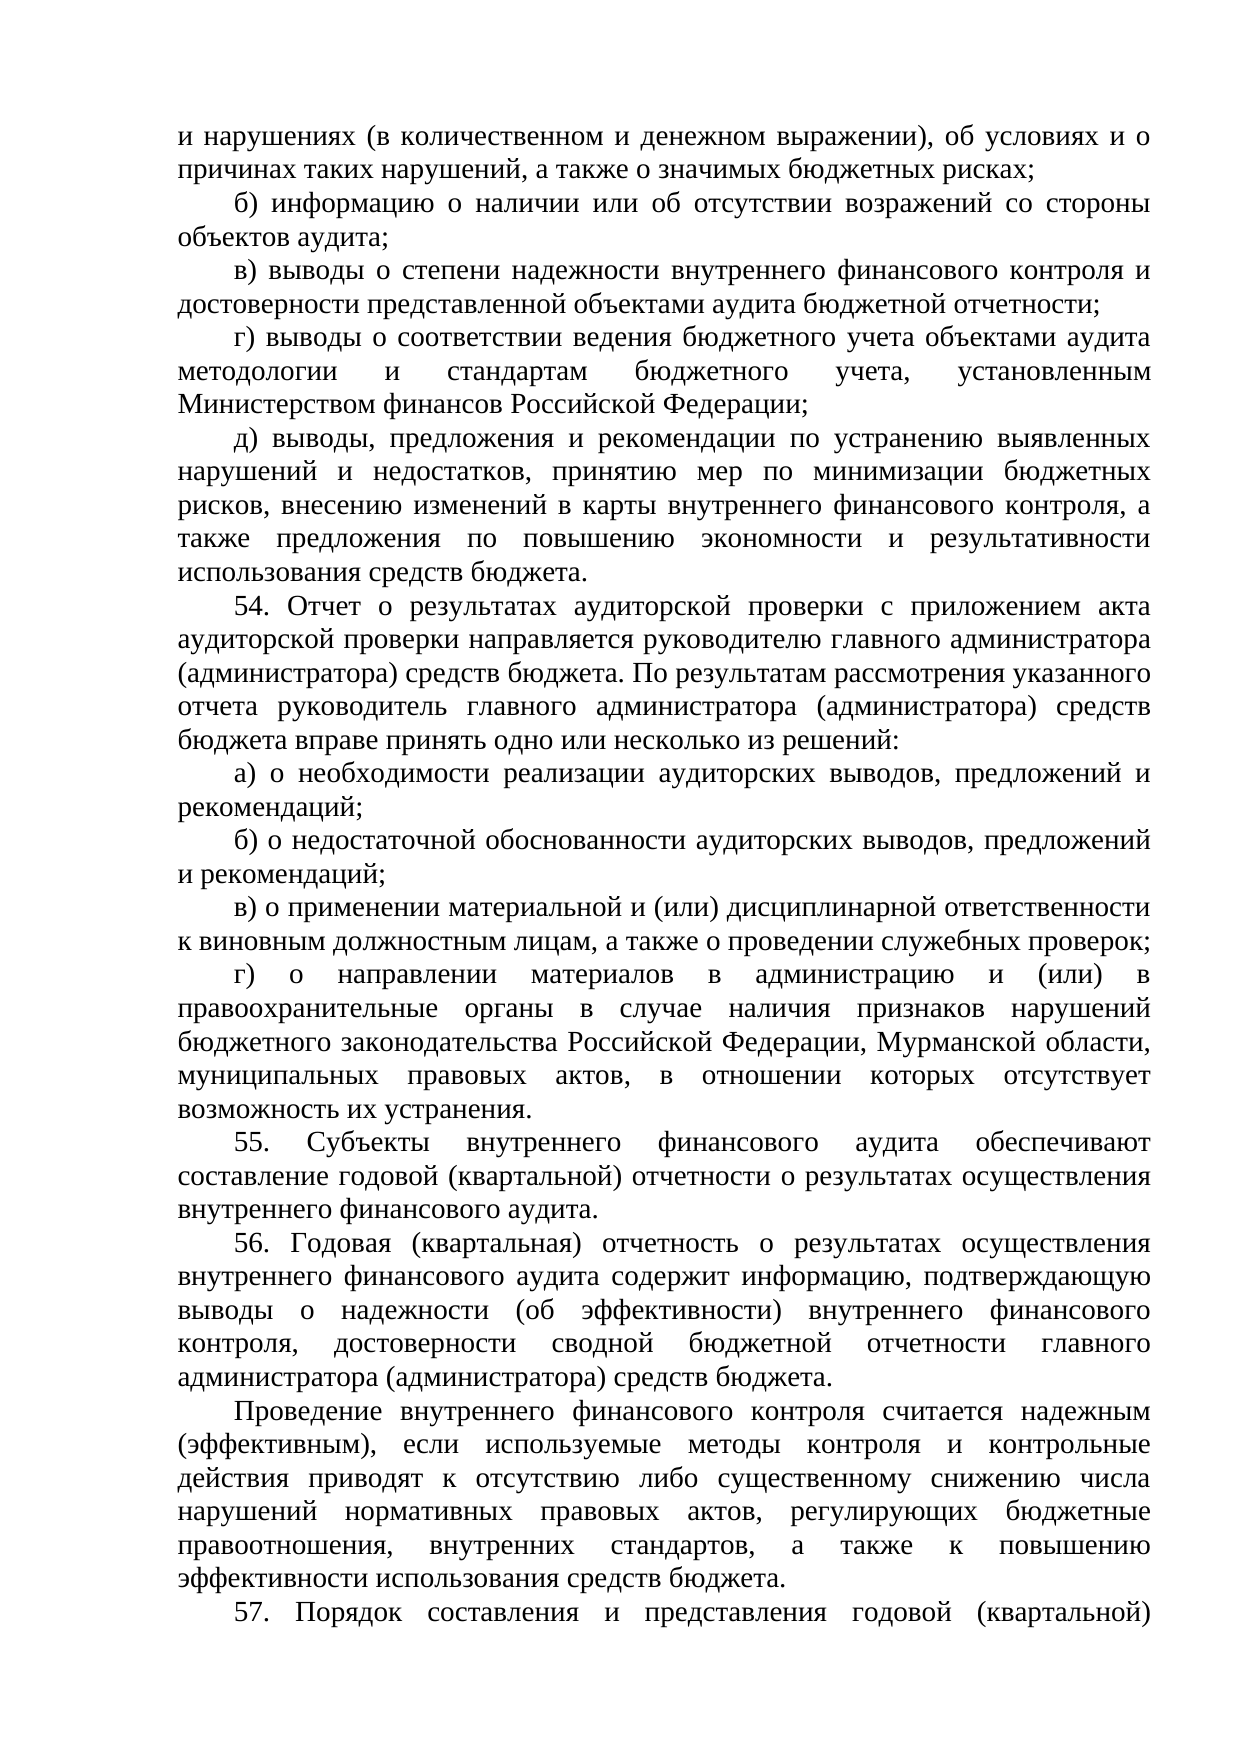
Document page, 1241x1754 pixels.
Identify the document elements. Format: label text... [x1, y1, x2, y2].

text 55. Субъекты внутреннего финансового аудита обеспечивают составление годовой (квартальной) отчетности о результатах осуществления внутреннего финансового аудита. [177, 1124, 1152, 1225]
text а) о необходимости реализации аудиторских выводов, предложений и рекомендаций; [177, 755, 1152, 822]
text в) о применении материальной и (или) дисциплинарной ответственности к виновным должностным лицам, а также о проведении служебных проверок; [177, 889, 1152, 957]
text в) выводы о степени надежности внутреннего финансового контроля и достоверности представленной объектами аудита бюджетной отчетности; [177, 252, 1152, 319]
text Проведение внутреннего финансового контроля считается надежным (эффективным), если используемые методы контроля и контрольные действия приводят к отсутствию либо существенному снижению числа нарушений нормативных правовых актов, регулирующих бюджетные правоотношения, внутренних стандартов, а также к повышению эффективности использования средств бюджета. [177, 1393, 1152, 1594]
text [177, 118, 1152, 185]
text б) о недостаточной обоснованности аудиторских выводов, предложений и рекомендаций; [177, 822, 1152, 889]
text 56. Годовая (квартальная) отчетность о результатах осуществления внутреннего финансового аудита содержит информацию, подтверждающую выводы о надежности (об эффективности) внутреннего финансового контроля, достоверности сводной бюджетной отчетности главного администратора (администратора) средств бюджета. [177, 1225, 1152, 1393]
text г) выводы о соответствии ведения бюджетного учета объектами аудита методологии и стандартам бюджетного учета, установленным Министерством финансов Российской Федерации; [177, 319, 1152, 420]
text 54. Отчет о результатах аудиторской проверки с приложением акта аудиторской проверки направляется руководителю главного администратора (администратора) средств бюджета. По результатам рассмотрения указанного отчета руководитель главного администратора (администратора) средств бюджета вправе принять одно или несколько из решений: [177, 588, 1152, 755]
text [177, 1594, 1152, 1627]
text г) о направлении материалов в администрацию и (или) в правоохранительные органы в случае наличия признаков нарушений бюджетного законодательства Российской Федерации, Мурманской области, муниципальных правовых актов, в отношении которых отсутствует возможность их устранения. [177, 957, 1152, 1124]
text б) информацию о наличии или об отсутствии возражений со стороны объектов аудита; [177, 185, 1152, 252]
text д) выводы, предложения и рекомендации по устранению выявленных нарушений и недостатков, принятию мер по минимизации бюджетных рисков, внесению изменений в карты внутреннего финансового контроля, а также предложения по повышению экономности и результативности использования средств бюджета. [177, 420, 1152, 588]
